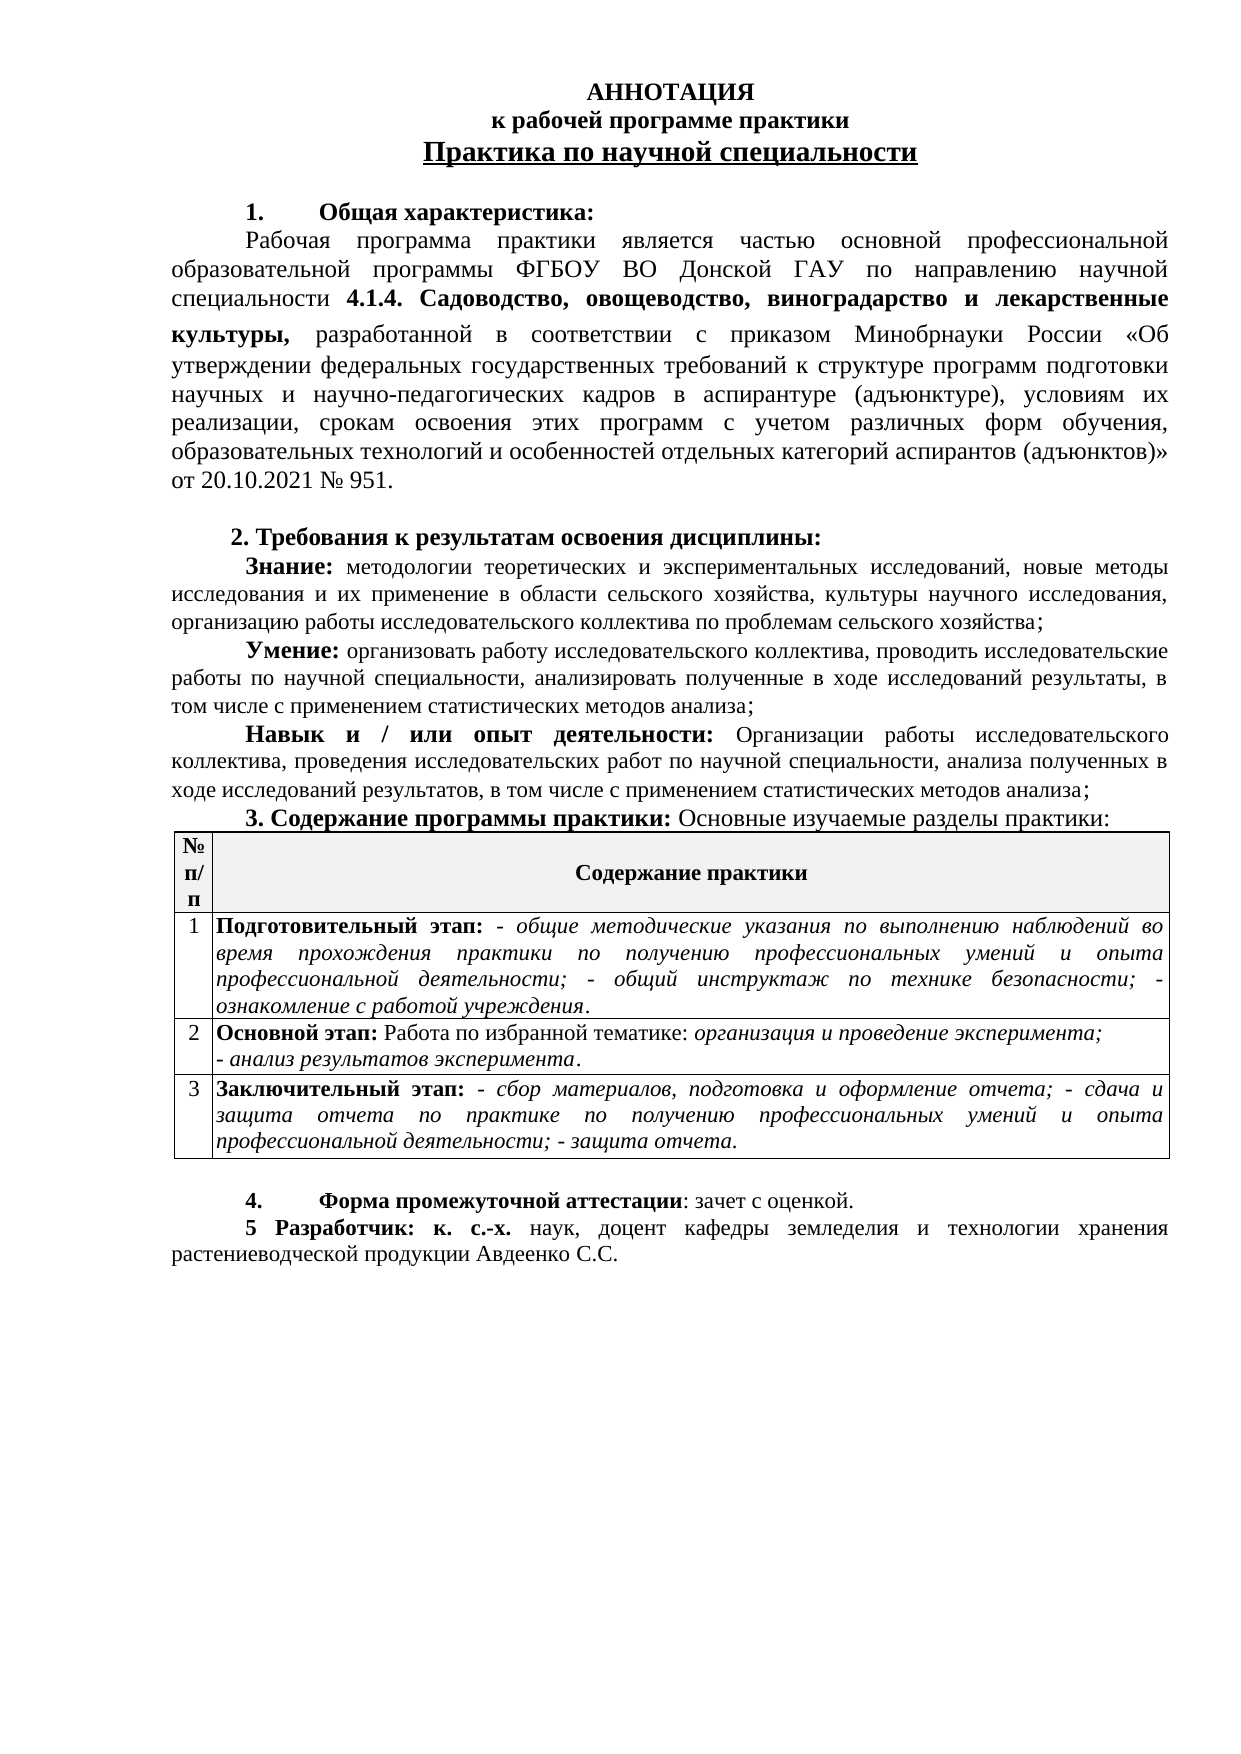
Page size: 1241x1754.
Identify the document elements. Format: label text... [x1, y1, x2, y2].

text АННОТАЦИЯ [171, 77, 1169, 106]
table_cell Подготовительный этап: - общие методические указания по выполнению наблюдений во время прохождения практики по получению профессиональных умений и опыта профессиональной деятельности; - общий инструктаж по технике безопасности; - ознакомление с работой учреждения. [213, 913, 496, 1018]
text Навык и / или опыт деятельности: Организации работы исследовательского коллектива, проведения исследовательских работ по научной специальности, анализа полученных в ходе исследований результатов, в том числе с применением статистических методов анализа; [171, 719, 1169, 803]
text Практика по научной специальности [171, 134, 1169, 168]
table_cell Основной этап: Работа по избранной тематике: организация и проведение эксперимента; - анализ результатов эксперимента. [213, 1019, 1169, 1074]
table_cell 1 [175, 913, 212, 1018]
table_cell Подготовительный этап: - общие методические указания по выполнению наблюдений во время прохождения практики по получению профессиональных умений и опыта профессиональной деятельности; - общий инструктаж по технике безопасности; - ознакомление с работой учреждения. [585, 913, 1169, 1018]
list Форма промежуточной аттестации: зачет с оценкой. [171, 1187, 1169, 1214]
text к рабочей программе практики [171, 106, 1169, 134]
table_header № п/п [175, 833, 212, 912]
text 3. Содержание программы практики: Основные изучаемые разделы практики: [171, 803, 1169, 831]
text 5 Разработчик: к. с.-х. наук, доцент кафедры земледелия и технологии хранения растениеводческой продукции Авдеенко С.С. [171, 1214, 1169, 1267]
text Умение: организовать работу исследовательского коллектива, проводить исследовательские работы по научной специальности, анализировать полученные в ходе исследований результаты, в том числе с применением статистических методов анализа; [171, 635, 1169, 719]
table_cell 3 [175, 1075, 212, 1158]
table_header Содержание практики [213, 833, 1169, 912]
text 2. Требования к результатам освоения дисциплины: [171, 522, 1169, 551]
table_cell Заключительный этап: - сбор материалов, подготовка и оформление отчета; - сдача и защита отчета по практике по получению профессиональных умений и опыта профессиональной деятельности; - защита отчета. [213, 1075, 1169, 1158]
table_cell 2 [175, 1019, 212, 1074]
list Рабочая программа практики является частью основной профессиональной образовательной программы ФГБОУ ВО Донской ГАУ по направлению научной специальности 4.1.4. Садоводство, овощеводство, виноградарство и лекарственные культуры, разработанной в соответствии с приказом Минобрнауки России «Об утверждении федеральных государственных требований к структуре программ подготовки научных и научно-педагогических кадров в аспирантуре (адъюнктуре), условиям их реализации, срокам освоения этих программ с учетом различных форм обучения, образовательных технологий и особенностей отдельных категорий аспирантов (адъюнктов)» от 20.10.2021 № 951. [171, 225, 1169, 494]
text Знание: методологии теоретических и экспериментальных исследований, новые методы исследования и их применение в области сельского хозяйства, культуры научного исследования, организацию работы исследовательского коллектива по проблемам сельского хозяйства; [171, 551, 1169, 635]
list Общая характеристика: [171, 197, 1169, 225]
